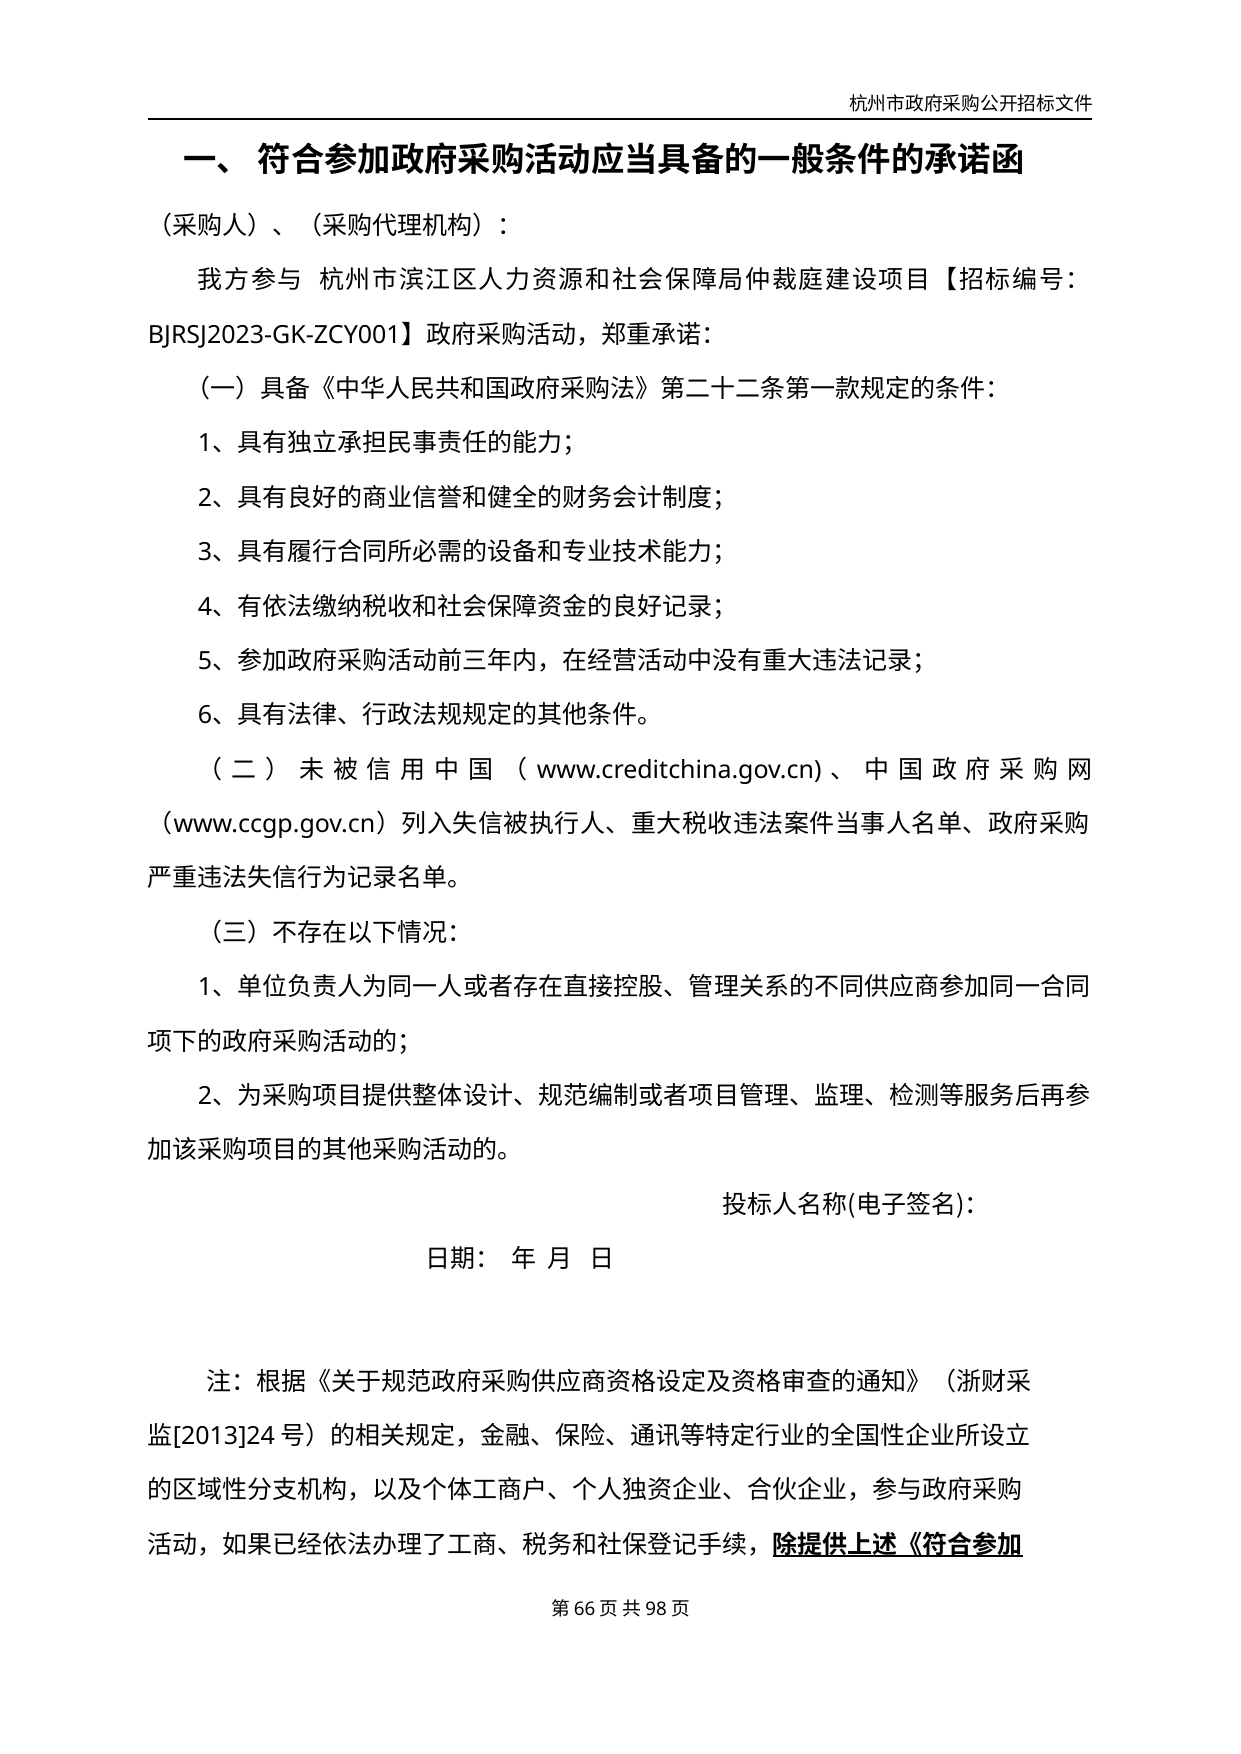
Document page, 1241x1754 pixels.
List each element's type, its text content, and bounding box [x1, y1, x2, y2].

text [148, 1361, 1042, 1560]
text 我方参与 杭州市滨江区人力资源和社会保障局仲裁庭建设项目【招标编号：BJRSJ2023-GK-ZCY001】政府采购活动，郑重承诺： [148, 260, 1092, 350]
text 1、具有独立承担民事责任的能力； [148, 423, 1092, 459]
text （三）不存在以下情况： [148, 912, 1092, 948]
text 2、具有良好的商业信誉和健全的财务会计制度； [148, 477, 1092, 513]
text （二）未被信用中国（www.creditchina.gov.cn)、中国政府采购网（www.ccgp.gov.cn）列入失信被执行人、重大税收违法案件当事人名单、政府采购严重违法失信行为记录名单。 [148, 749, 1092, 894]
text 2、为采购项目提供整体设计、规范编制或者项目管理、监理、检测等服务后再参加该采购项目的其他采购活动的。 [148, 1075, 1092, 1166]
text （一）具备《中华人民共和国政府采购法》第二十二条第一款规定的条件： [148, 368, 1092, 405]
text 投标人名称(电子签名)： [148, 1184, 1092, 1220]
text 4、有依法缴纳税收和社会保障资金的良好记录； [148, 586, 1092, 622]
text 1、单位负责人为同一人或者存在直接控股、管理关系的不同供应商参加同一合同项下的政府采购活动的； [148, 967, 1092, 1057]
text 6、具有法律、行政法规规定的其他条件。 [148, 695, 1092, 731]
text 5、参加政府采购活动前三年内，在经营活动中没有重大违法记录； [148, 640, 1092, 677]
text 日期： 年 月 日 [148, 1238, 1092, 1275]
text 一、 符合参加政府采购活动应当具备的一般条件的承诺函 [148, 133, 1042, 181]
text 3、具有履行合同所必需的设备和专业技术能力； [148, 532, 1092, 568]
text （采购人）、（采购代理机构）： [148, 205, 1092, 242]
